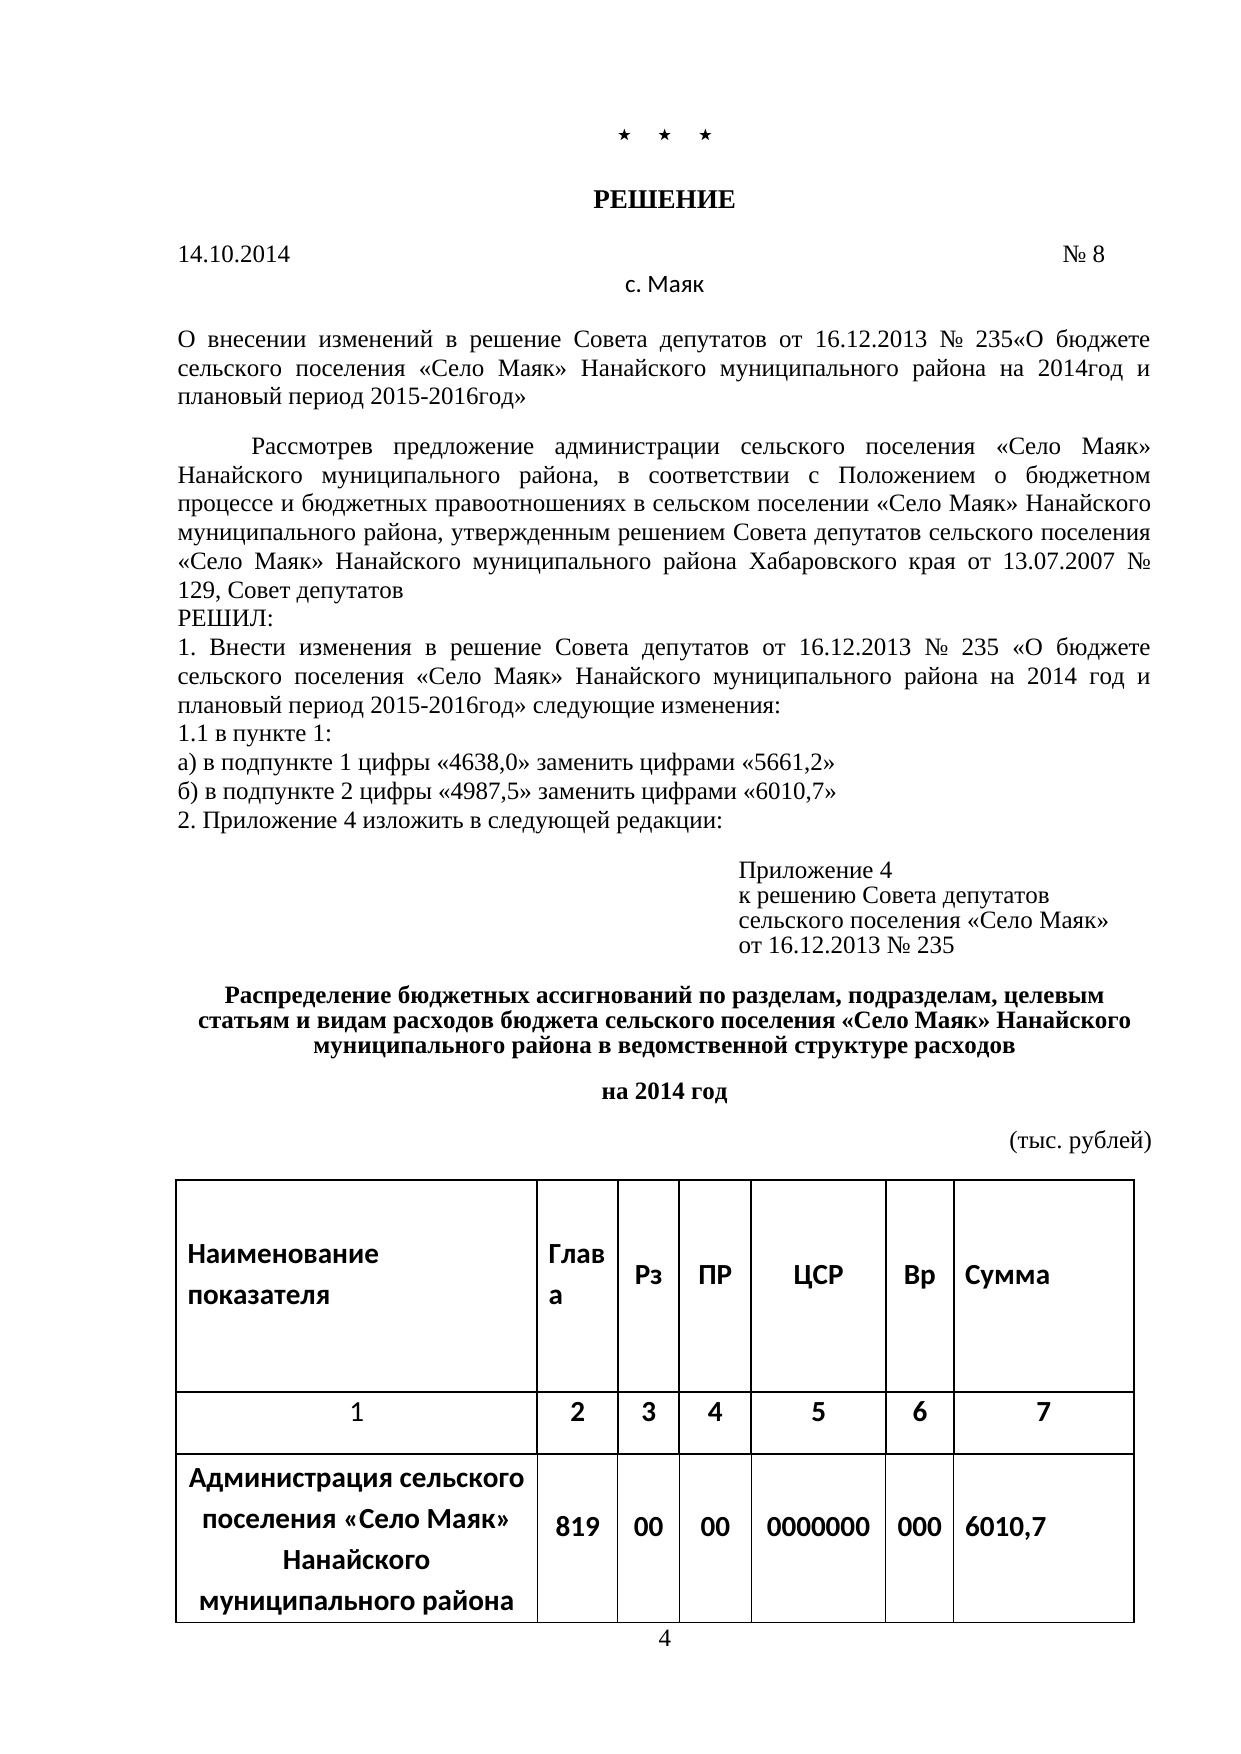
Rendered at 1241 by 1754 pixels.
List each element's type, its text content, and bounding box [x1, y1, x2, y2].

table_header Вр [887, 1181, 953, 1391]
text сельского поселения «Село Маяк» [738, 908, 1152, 933]
table_cell 1 [177, 1393, 536, 1453]
text (тыс. рублей) [177, 1125, 1152, 1154]
table_cell 7 [955, 1393, 1133, 1453]
table_header Рз [619, 1181, 678, 1391]
text на 2014 год [177, 1079, 1152, 1104]
table_cell 4 [680, 1393, 750, 1453]
text ٭ ٭ ٭ [177, 118, 1152, 150]
text 1. Внести изменения в решение Совета депутатов от 16.12.2013 № 235 «О бюджете сельского поселения «Село Маяк» Нанайского муниципального района на 2014 год и плановый период 2015-2016год» следующие изменения: [177, 632, 1152, 718]
text РЕШИЛ: [177, 603, 1152, 632]
text с. Маяк [177, 268, 1152, 298]
table_cell 6 [887, 1393, 953, 1453]
table_cell 819 [538, 1455, 617, 1622]
text Приложение 4 [738, 858, 1152, 883]
table_cell 5 [752, 1393, 885, 1453]
text Распределение бюджетных ассигнований по разделам, подразделам, целевым статьям и видам расходов бюджета сельского поселения «Село Маяк» Нанайского муниципального района в ведомственной структуре расходов [177, 983, 1152, 1058]
table_cell 2 [538, 1393, 617, 1453]
table_cell 6010,7 [954, 1455, 1133, 1622]
subtitle 14.10.2014 № 8 [177, 239, 1152, 268]
table_cell 0000000 [752, 1455, 885, 1622]
text 2. Приложение 4 изложить в следующей редакции: [177, 805, 1152, 833]
text от 16.12.2013 № 235 [738, 933, 1152, 958]
text Рассмотрев предложение администрации сельского поселения «Село Маяк» Нанайского муниципального района, в соответствии с Положением о бюджетном процессе и бюджетных правоотношениях в сельском поселении «Село Маяк» Нанайского муниципального района, утвержденным решением Совета депутатов сельского поселения «Село Маяк» Нанайского муниципального района Хабаровского края от 13.07.2007 № 129, Совет депутатов [177, 431, 1152, 603]
text а) в подпункте 1 цифры «4638,0» заменить цифрами «5661,2» [177, 747, 1152, 776]
table_cell 00 [680, 1455, 751, 1622]
text к решению Совета депутатов [738, 883, 1152, 908]
table_header ЦСР [752, 1181, 885, 1391]
table_cell 000 [886, 1455, 953, 1622]
text б) в подпункте 2 цифры «4987,5» заменить цифрами «6010,7» [177, 776, 1152, 805]
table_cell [177, 1455, 537, 1622]
table_header Глава [538, 1181, 617, 1391]
text О внесении изменений в решение Совета депутатов от 16.12.2013 № 235«О бюджете сельского поселения «Село Маяк» Нанайского муниципального района на 2014год и плановый период 2015-2016год» [177, 324, 1152, 410]
table_cell 3 [619, 1393, 678, 1453]
table_header ПР [680, 1181, 750, 1391]
text 1.1 в пункте 1: [177, 718, 1152, 747]
text РЕШЕНИЕ [177, 183, 1152, 214]
table_cell 00 [618, 1455, 679, 1622]
table_header Сумма [955, 1181, 1133, 1391]
table_header Наименование показателя [177, 1181, 536, 1391]
